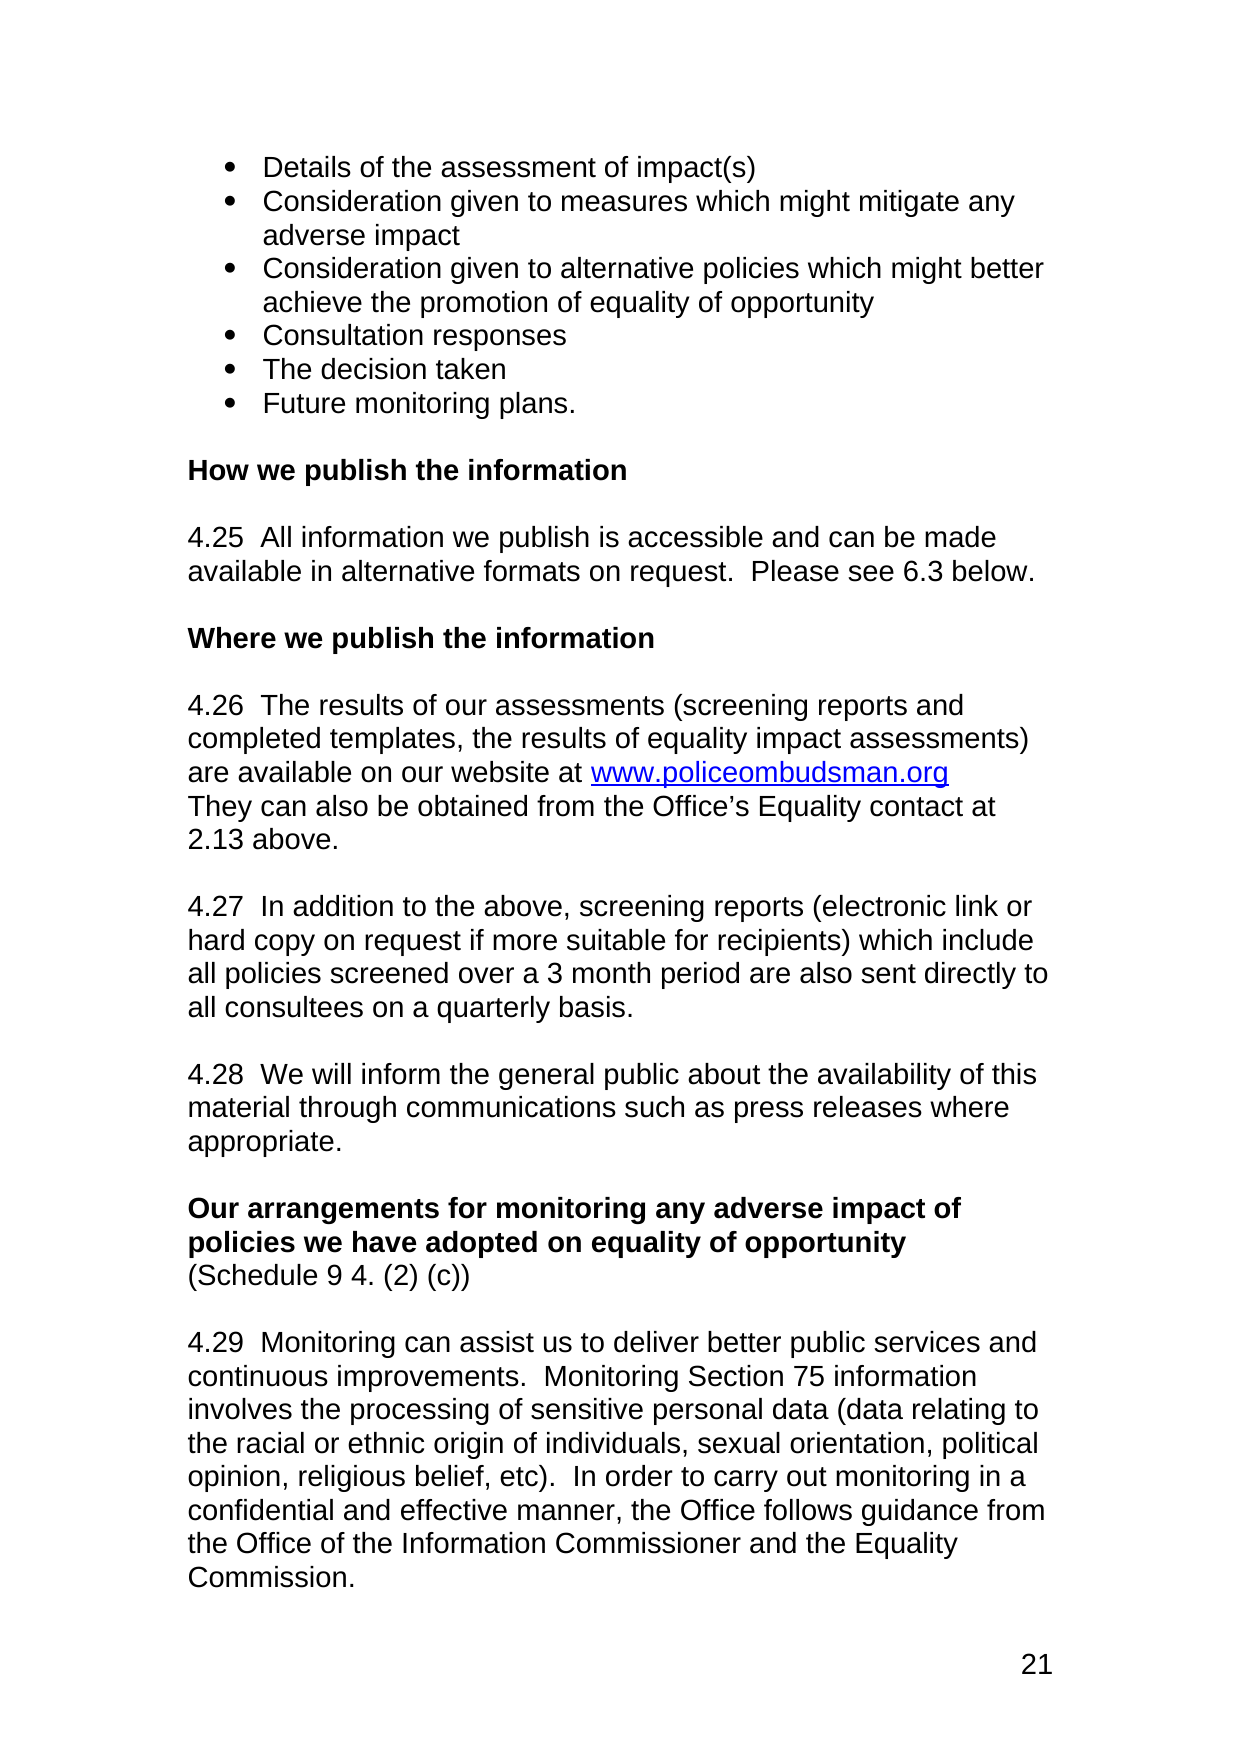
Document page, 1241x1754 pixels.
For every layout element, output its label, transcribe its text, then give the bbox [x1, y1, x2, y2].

list Consultation responses [225, 318, 1050, 352]
text Our arrangements for monitoring any adverse impact of policies we have adopted on equality of opportunity [187, 1191, 1050, 1258]
list Future monitoring plans. [225, 386, 1050, 419]
text 4.28 We will inform the general public about the availability of this material through communications such as press releases where appropriate. [187, 1057, 1050, 1157]
text How we publish the information [187, 453, 1050, 487]
text (Schedule 9 4. (2) (c)) [187, 1258, 1050, 1292]
text Where we publish the information [187, 621, 1050, 654]
list Consideration given to measures which might mitigate any adverse impact [225, 184, 1050, 251]
text 4.27 In addition to the above, screening reports (electronic link or hard copy on request if more suitable for recipients) which include all policies screened over a 3 month period are also sent directly to all consultees on a quarterly basis. [187, 889, 1050, 1023]
text They can also be obtained from the Office’s Equality contact at 2.13 above. [187, 788, 1050, 856]
list Details of the assessment of impact(s) [225, 150, 1050, 184]
text 4.29 Monitoring can assist us to deliver better public services and continuous improvements. Monitoring information involves the processing of sensitive personal data (data relating to the racial or ethnic origin of individuals, sexual orientation, political opinion, religious belief, etc). In order to carry out monitoring in a confidential and effective manner, the Office follows guidance from the Office of the Information Commissioner and the Equality Commission. [187, 1325, 1050, 1593]
list Consideration given to alternative policies which might better achieve the promotion of equality of opportunity [225, 251, 1050, 318]
text 4.25 All information we publish is accessible and can be made available in alternative formats on request. Please see 6.3 below. [187, 520, 1050, 587]
list The decision taken [225, 352, 1050, 386]
text 4.26 The results of our assessments (screening reports and completed templates, the results of equality impact assessments) are available on our website at www.policeombudsman.org [187, 688, 1050, 788]
